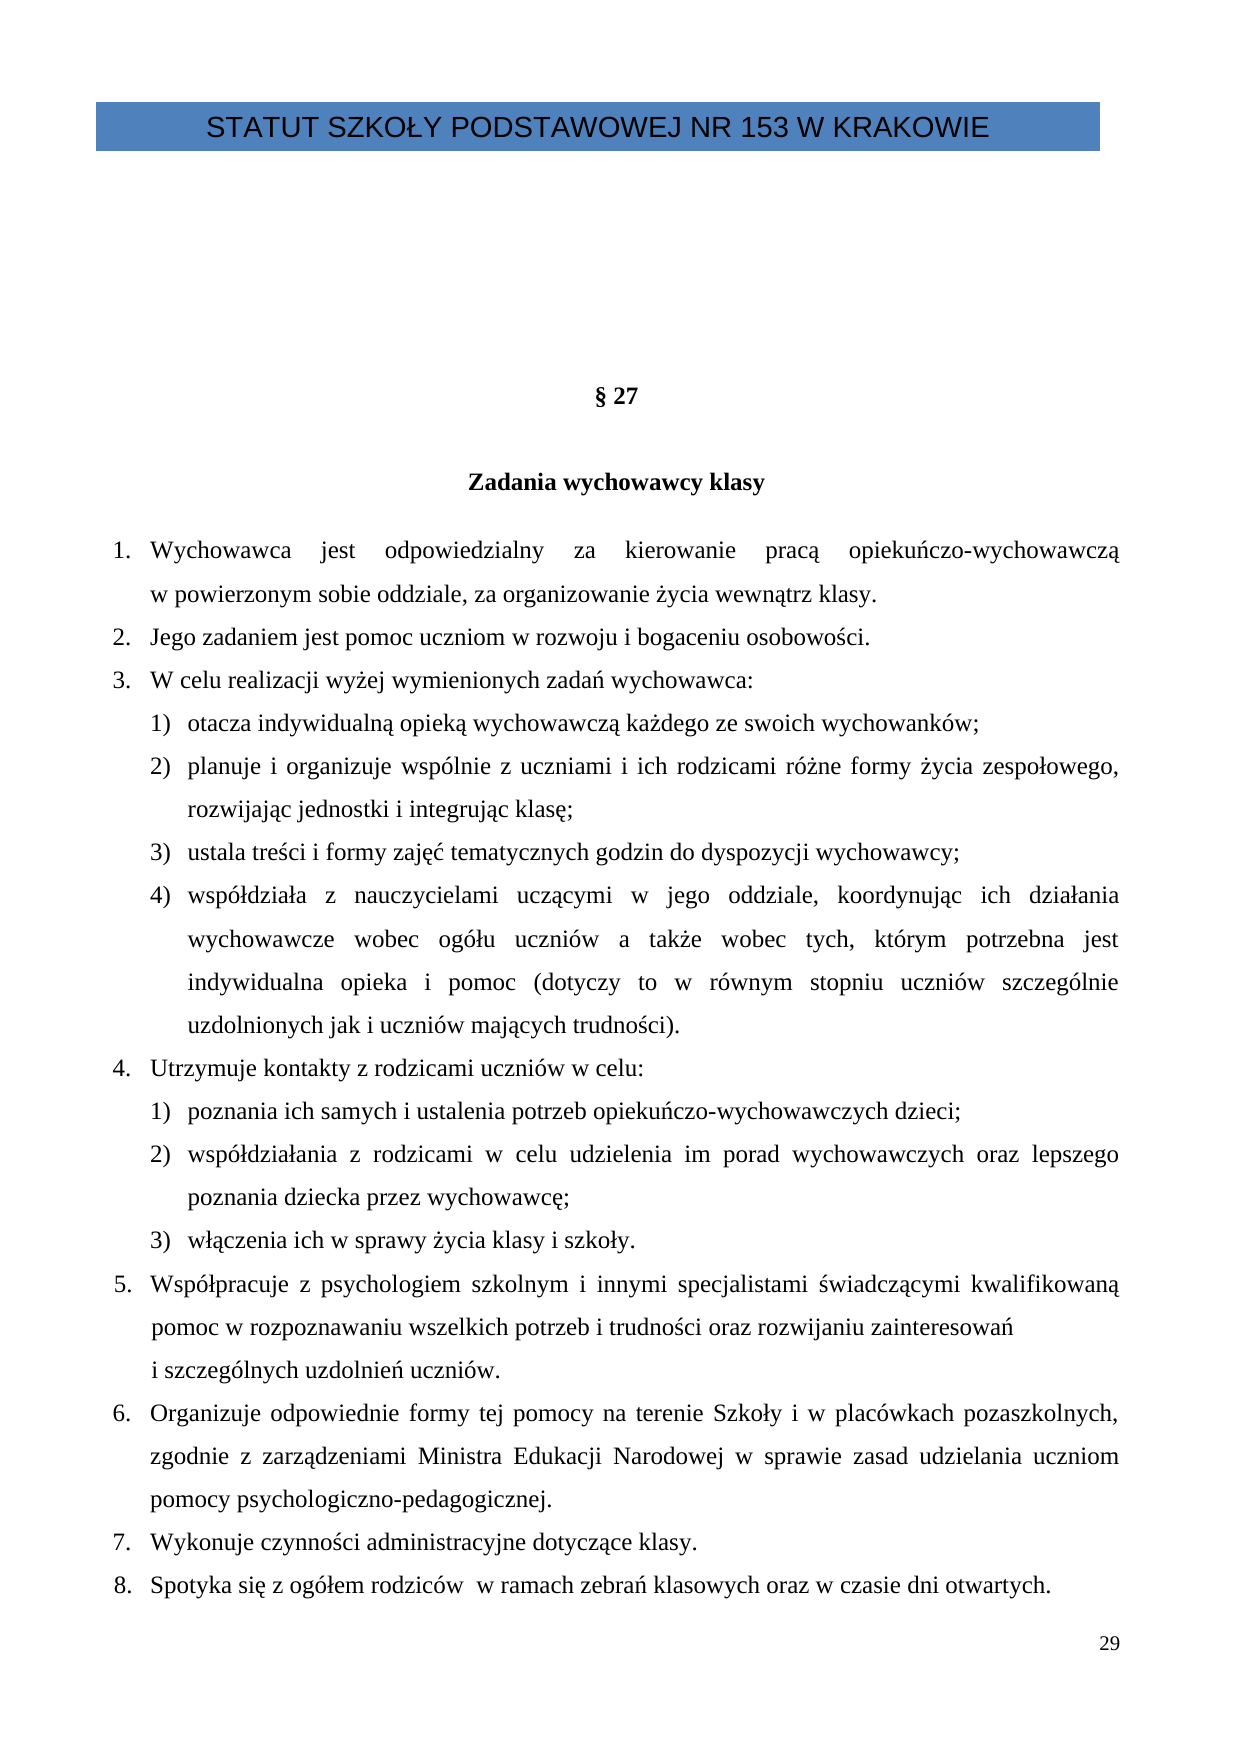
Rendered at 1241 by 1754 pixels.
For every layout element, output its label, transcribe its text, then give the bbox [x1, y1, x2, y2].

list Wychowawca jest odpowiedzialny za kierowanie pracą opiekuńczo-wychowawczą w powierzonym sobie oddziale, za organizowanie życia wewnątrz klasy. [112, 536, 1120, 607]
list ustala treści i formy zajęć tematycznych godzin do dyspozycji wychowawcy; [150, 837, 1120, 866]
list włączenia ich w sprawy życia klasy i szkoły. [150, 1226, 1120, 1254]
list otacza indywidualną opieką wychowawczą każdego ze swoich wychowanków; [150, 708, 1120, 737]
list Organizuje odpowiednie formy tej pomocy na terenie Szkoły i w placówkach pozaszkolnych, zgodnie z zarządzeniami Ministra Edukacji Narodowej w sprawie zasad udzielania uczniom pomocy psychologiczno-pedagogicznej. [112, 1398, 1120, 1513]
text Zadania wychowawcy klasy [112, 467, 1120, 496]
list Spotyka się z ogółem rodziców w ramach zebrań klasowych oraz w czasie dni otwartych. [113, 1571, 1120, 1599]
list współdziałania z rodzicami w celu udzielenia im porad wychowawczych oraz lepszego poznania dziecka przez wychowawcę; [150, 1139, 1120, 1211]
list planuje i organizuje wspólnie z uczniami i ich rodzicami różne formy życia zespołowego, rozwijając jednostki i integrując klasę; [150, 751, 1120, 823]
list Utrzymuje kontakty z rodzicami uczniów w celu: [112, 1053, 1120, 1082]
list W celu realizacji wyżej wymienionych zadań wychowawca: [112, 665, 1120, 694]
list współdziała z nauczycielami uczącymi w jego oddziale, koordynując ich działania wychowawcze wobec ogółu uczniów a także wobec tych, którym potrzebna jest indywidualna opieka i pomoc (dotyczy to w równym stopniu uczniów szczególnie uzdolnionych jak i uczniów mających trudności). [150, 881, 1120, 1039]
list Jego zadaniem jest pomoc uczniom w rozwoju i bogaceniu osobowości. [112, 622, 1120, 651]
list Współpracuje z psychologiem szkolnym i innymi specjalistami świadczącymi kwalifikowaną pomoc w rozpoznawaniu wszelkich potrzeb i trudności oraz rozwijaniu zainteresowań i szczególnych uzdolnień uczniów. [113, 1269, 1120, 1384]
list poznania ich samych i ustalenia potrzeb opiekuńczo-wychowawczych dzieci; [150, 1096, 1120, 1125]
text § 27 [112, 381, 1120, 410]
list Wykonuje czynności administracyjne dotyczące klasy. [112, 1527, 1120, 1556]
